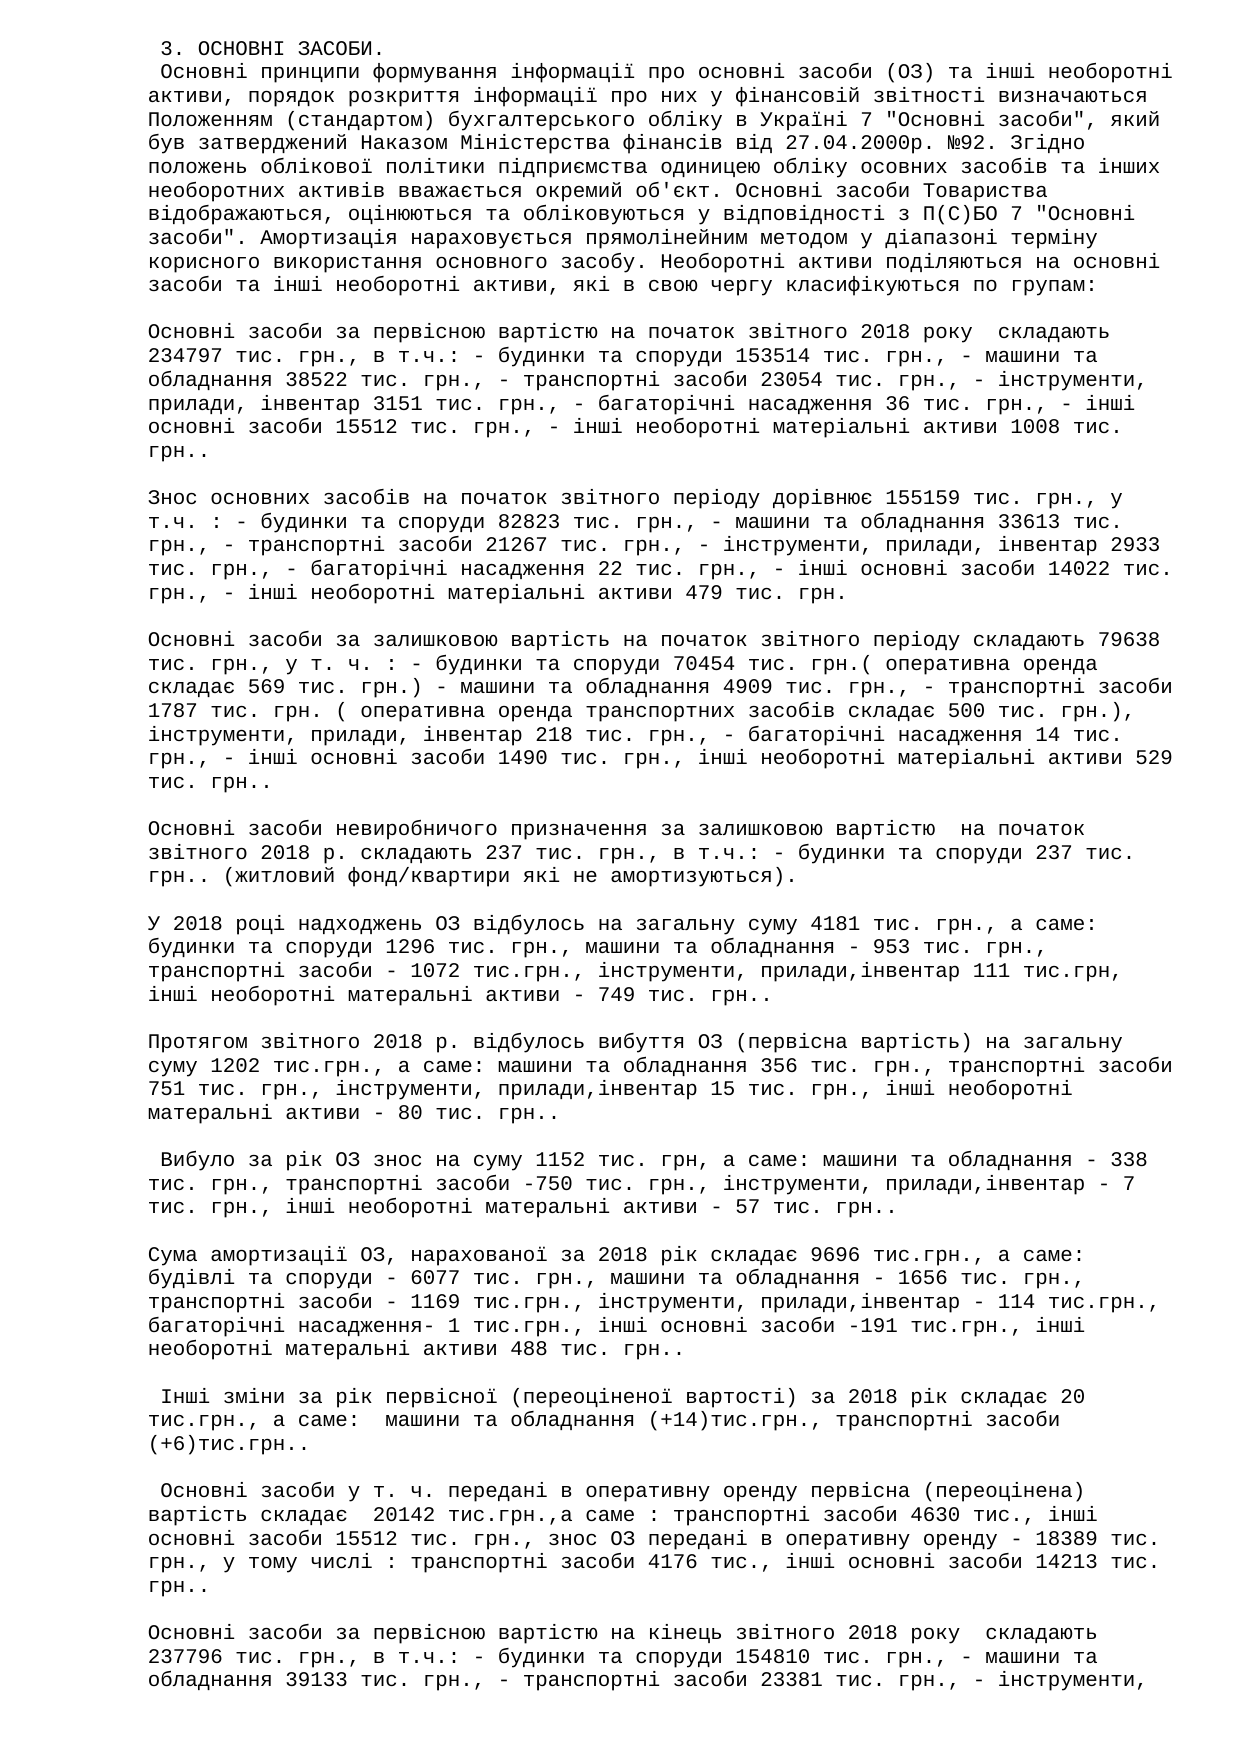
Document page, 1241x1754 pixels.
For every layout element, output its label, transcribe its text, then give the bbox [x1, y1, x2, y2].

text Основнi засоби невиробничого призначення за залишковою вартiстю на початок звітного 2018 р. складають 237 тис. грн., в т.ч.: - будинки та споруди 237 тис. грн.. (житловий фонд/квартири які не амортизуються). [148, 818, 1181, 889]
text Основнi засоби за первiсною вартiстю на початок звітного 2018 року складають 234797 тис. грн., в т.ч.: - будинки та споруди 153514 тис. грн., - машини та обладнання 38522 тис. грн., - транспортнi засоби 23054 тис. грн., - iнструменти, прилади, iнвентар 3151 тис. грн., - багаторiчнi насадження 36 тис. грн., - iншi основнi засоби 15512 тис. грн., - iншi необоротнi матерiальнi активи 1008 тис. грн.. [148, 322, 1181, 463]
text Основнi принципи формування iнформацiї про основнi засоби (ОЗ) та iншi необоротнi активи, порядок розкриття iнформацiї про них у фiнансовiй звiтностi визначаються Положенням (стандартом) бухгалтерського облiку в Українi 7 "Основнi засоби", який був затверджений Наказом Мiнiстерства фiнансiв вiд 27.04.2000р. №92. Згiдно положень облiкової полiтики пiдприємства одиницею облiку осовних засобiв та iнших необоротних активiв вважається окремий об'єкт. Основнi засоби Товариства вiдображаються, оцiнюються та облiковуються у вiдповiдностi з П(С)БО 7 "Основнi засоби". Амортизацiя нараховується прямолiнейним методом у дiапазонi термiну корисного використання основного засобу. Необоротнi активи подiляються на основнi засоби та iншi необоротнi активи, якi в свою чергу класифiкуються по групам: [148, 61, 1181, 298]
text Основнi засоби за залишковою вартiсть на початок звiтного перiоду складають 79638 тис. грн., у т. ч. : - будинки та споруди 70454 тис. грн.( оперативна оренда складає 569 тис. грн.) - машини та обладнання 4909 тис. грн., - транспортнi засоби 1787 тис. грн. ( оперативна оренда транспортних засобів складає 500 тис. грн.), iнструменти, прилади, iнвентар 218 тис. грн., - багаторiчнi насадження 14 тис. грн., - iншi основнi засоби 1490 тис. грн., iншi необоротнi матерiальнi активи 529 тис. грн.. [148, 629, 1181, 794]
text Вибуло за рiк ОЗ знос на суму 1152 тис. грн, а саме: машини та обладнання - 338 тис. грн., транспортнi засоби -750 тис. грн., iнструменти, прилади,iнвентар - 7 тис. грн., iншi необоротнi матеральнi активи - 57 тис. грн.. [148, 1149, 1181, 1220]
text Iншi змiни за рiк первiсної (переоцiненої вартостi) за 2018 рiк складає 20 тис.грн., а саме: машини та обладнання (+14)тис.грн., транспортні засоби (+6)тис.грн.. [148, 1386, 1181, 1457]
text У 2018 роцi надходжень ОЗ вiдбулось на загальну суму 4181 тис. грн., а саме: будинки та споруди 1296 тис. грн., машини та обладнання - 953 тис. грн., транспортнi засоби - 1072 тис.грн., iнструменти, прилади,iнвентар 111 тис.грн, iншi необоротнi матеральнi активи - 749 тис. грн.. [148, 913, 1181, 1007]
text Знос основних засобів на початок звiтного перiоду дорiвнює 155159 тис. грн., у т.ч. : - будинки та споруди 82823 тис. грн., - машини та обладнання 33613 тис. грн., - транспортнi засоби 21267 тис. грн., - iнструменти, прилади, iнвентар 2933 тис. грн., - багаторiчнi насадження 22 тис. грн., - iншi основнi засоби 14022 тис. грн., - iншi необоротнi матерiальнi активи 479 тис. грн. [148, 487, 1181, 605]
text Основнi засоби у т. ч. переданi в оперативну оренду первiсна (переоцiнена) вартiсть складає 20142 тис.грн.,а саме : транспортнi засоби 4630 тис., iншi основнi засоби 15512 тис. грн., знос ОЗ переданi в оперативну оренду - 18389 тис. грн., у тому числі : транспортнi засоби 4176 тис., iншi основнi засоби 14213 тис. грн.. [148, 1480, 1181, 1598]
text Протягом звiтного 2018 р. вiдбулось вибуття ОЗ (первiсна вартiсть) на загальну суму 1202 тис.грн., а саме: машини та обладнання 356 тис. грн., транспортнi засоби 751 тис. грн., iнструменти, прилади,iнвентар 15 тис. грн., iншi необоротнi матеральнi активи - 80 тис. грн.. [148, 1031, 1181, 1126]
text Сума амортизацiї ОЗ, нарахованої за 2018 рiк складає 9696 тис.грн., а саме: будiвлi та споруди - 6077 тис. грн., машини та обладнання - 1656 тис. грн., транспортнi засоби - 1169 тис.грн., iнструменти, прилади,iнвентар - 114 тис.грн., багаторiчнi насадження- 1 тис.грн., iншi основнi засоби -191 тис.грн., iншi необоротнi матеральнi активи 488 тис. грн.. [148, 1244, 1181, 1362]
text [148, 1622, 1181, 1693]
text 3. ОСНОВНI ЗАСОБИ. [148, 38, 1181, 61]
